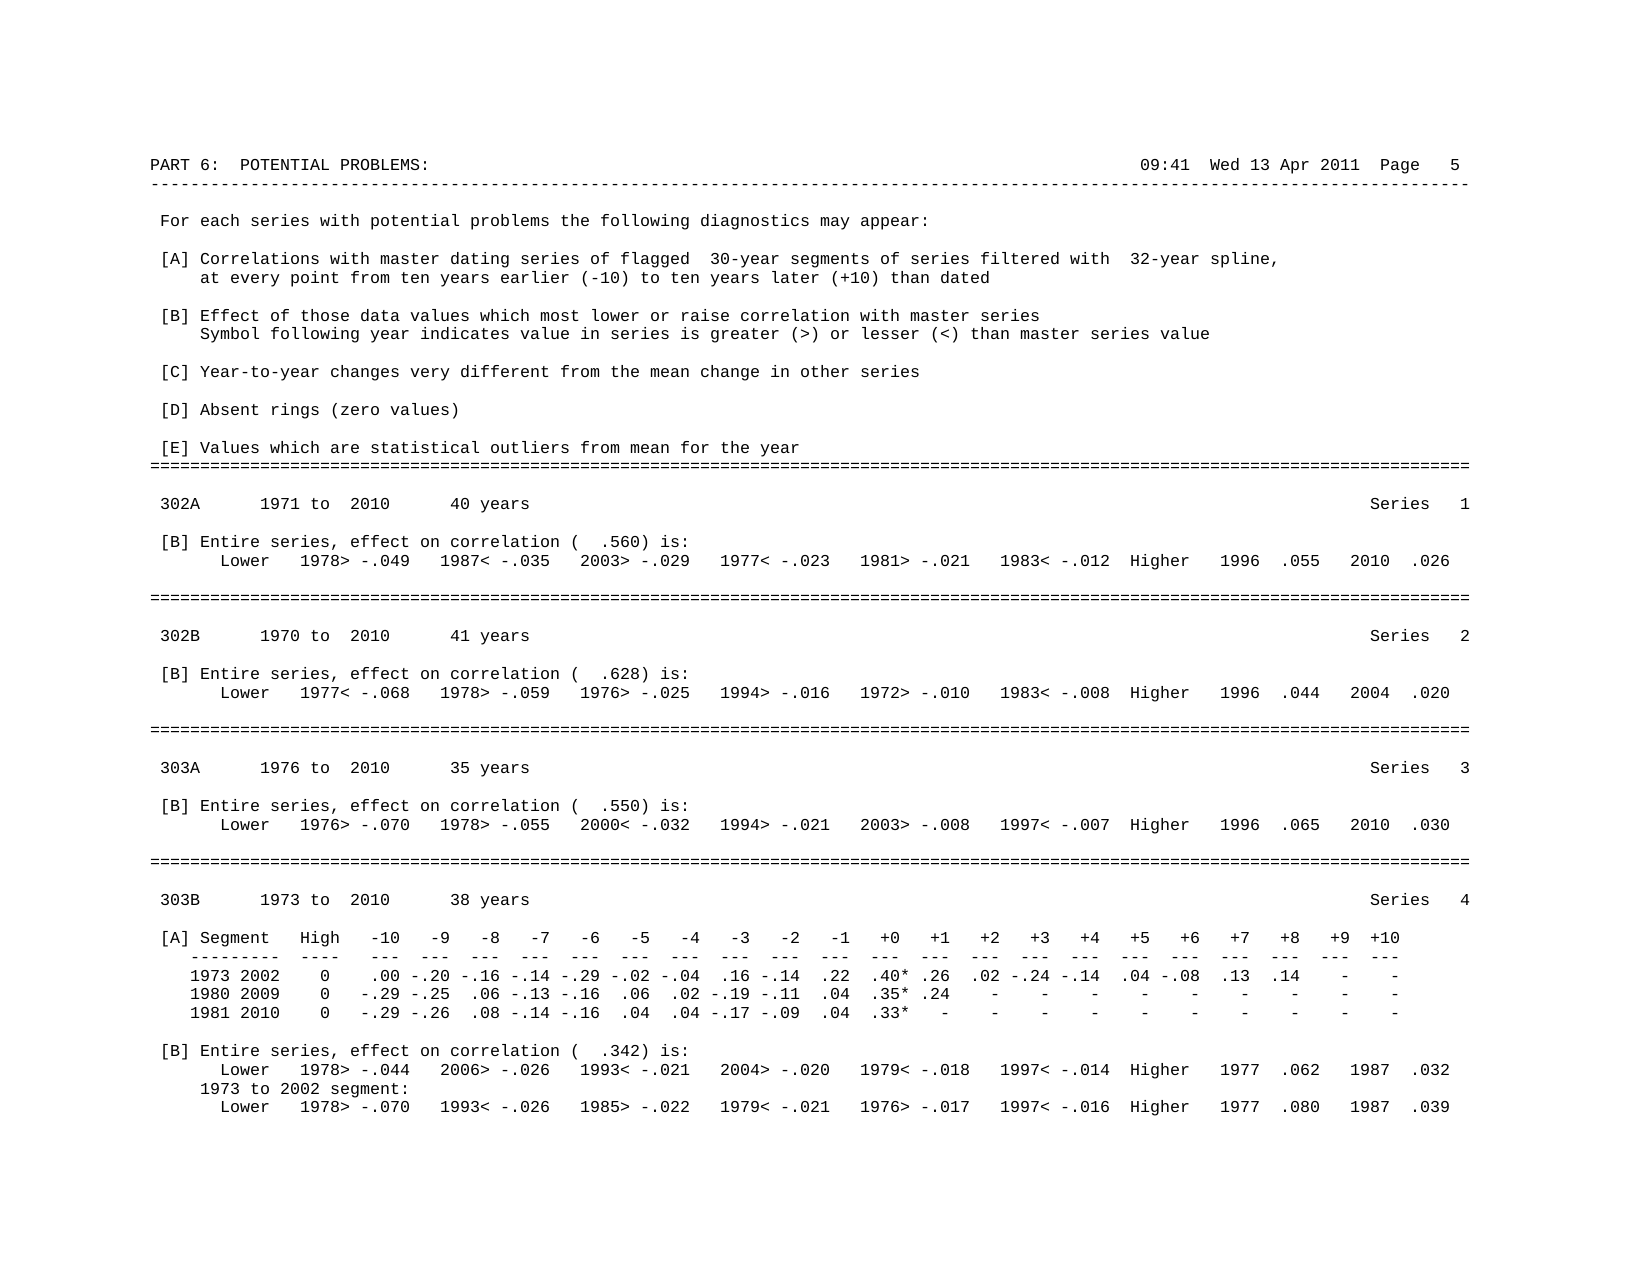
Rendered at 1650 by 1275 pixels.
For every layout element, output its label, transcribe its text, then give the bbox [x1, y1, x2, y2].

text 303B 1973 to 2010 38 years Series 4 [150, 892, 1500, 911]
text 303A 1976 to 2010 35 years Series 3 [150, 760, 1500, 778]
text [B] Entire series, effect on correlation ( .342) is: [150, 1042, 1500, 1061]
text [B] Entire series, effect on correlation ( .550) is: [150, 797, 1500, 816]
text at every point from ten years earlier (-10) to ten years later (+10) than dated [150, 269, 1500, 288]
text 1980 2009 0 -.29 -.25 .06 -.13 -.16 .06 .02 -.19 -.11 .04 .35* .24 - - - - - - - - - [150, 986, 1500, 1005]
text [A] Correlations with master dating series of flagged 30-year segments of series filtered with 32-year spline, [150, 251, 1500, 269]
text ==================================================================================================================================== [150, 722, 1500, 741]
text Lower 1976> -.070 1978> -.055 2000< -.032 1994> -.021 2003> -.008 1997< -.007 Higher 1996 .065 2010 .030 [150, 816, 1500, 835]
text [B] Entire series, effect on correlation ( .560) is: [150, 533, 1500, 552]
text [B] Effect of those data values which most lower or raise correlation with master series [150, 307, 1500, 326]
text [C] Year-to-year changes very different from the mean change in other series [150, 364, 1500, 383]
text 1981 2010 0 -.29 -.26 .08 -.14 -.16 .04 .04 -.17 -.09 .04 .33* - - - - - - - - - - [150, 1005, 1500, 1024]
text ------------------------------------------------------------------------------------------------------------------------------------ [150, 175, 1500, 194]
text --------- ---- --- --- --- --- --- --- --- --- --- --- --- --- --- --- --- --- --- --- --- --- --- [150, 948, 1500, 967]
text [A] Segment High -10 -9 -8 -7 -6 -5 -4 -3 -2 -1 +0 +1 +2 +3 +4 +5 +6 +7 +8 +9 +10 [150, 929, 1500, 948]
text For each series with potential problems the following diagnostics may appear: [150, 213, 1500, 232]
text [D] Absent rings (zero values) [150, 401, 1500, 420]
text Lower 1977< -.068 1978> -.059 1976> -.025 1994> -.016 1972> -.010 1983< -.008 Higher 1996 .044 2004 .020 [150, 684, 1500, 703]
text 302A 1971 to 2010 40 years Series 1 [150, 496, 1500, 514]
text PART 6: POTENTIAL PROBLEMS: 09:41 Wed 13 Apr 2011 Page 5 [150, 156, 1500, 175]
text Lower 1978> -.044 2006> -.026 1993< -.021 2004> -.020 1979< -.018 1997< -.014 Higher 1977 .062 1987 .032 [150, 1061, 1500, 1080]
text [B] Entire series, effect on correlation ( .628) is: [150, 665, 1500, 684]
text ==================================================================================================================================== [150, 458, 1500, 477]
text Lower 1978> -.049 1987< -.035 2003> -.029 1977< -.023 1981> -.021 1983< -.012 Higher 1996 .055 2010 .026 [150, 552, 1500, 571]
text ==================================================================================================================================== [150, 590, 1500, 609]
text 302B 1970 to 2010 41 years Series 2 [150, 628, 1500, 647]
text [E] Values which are statistical outliers from mean for the year [150, 439, 1500, 458]
text ==================================================================================================================================== [150, 854, 1500, 873]
text Symbol following year indicates value in series is greater (>) or lesser (<) than master series value [150, 326, 1500, 345]
text 1973 to 2002 segment: [150, 1080, 1500, 1099]
text Lower 1978> -.070 1993< -.026 1985> -.022 1979< -.021 1976> -.017 1997< -.016 Higher 1977 .080 1987 .039 [150, 1099, 1500, 1118]
text 1973 2002 0 .00 -.20 -.16 -.14 -.29 -.02 -.04 .16 -.14 .22 .40* .26 .02 -.24 -.14 .04 -.08 .13 .14 - - [150, 967, 1500, 986]
